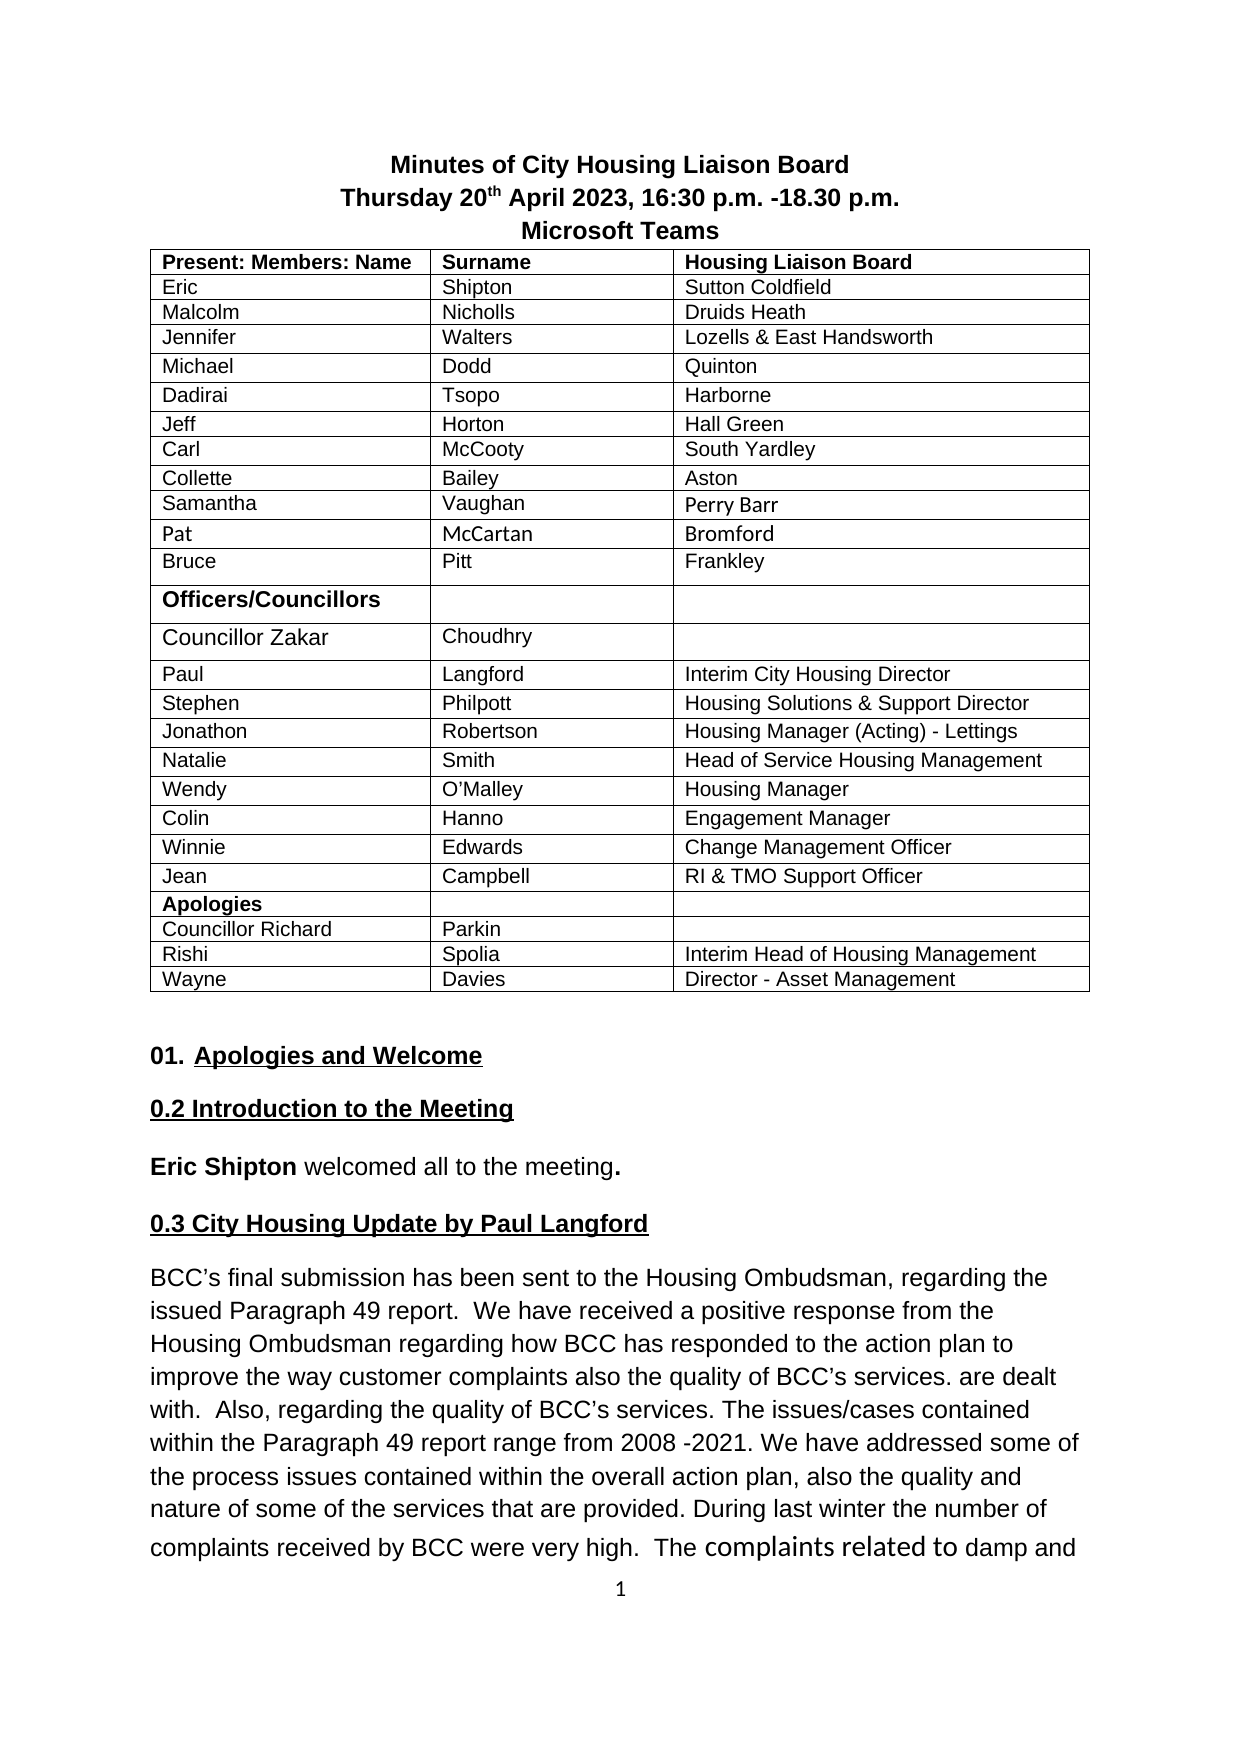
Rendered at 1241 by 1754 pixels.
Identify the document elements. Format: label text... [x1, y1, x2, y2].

table_cell Sutton Coldfield [674, 275, 1089, 299]
table_cell Officers/Councillors [151, 586, 430, 623]
table_cell Choudhry [431, 624, 673, 660]
table_cell Spolia [431, 942, 673, 966]
table_cell Druids Heath [674, 300, 1089, 324]
table_cell Robertson [431, 719, 673, 747]
table_cell Colin [151, 806, 430, 833]
table_cell Housing Solutions & Support Director [674, 690, 1089, 718]
table_cell Langford [431, 661, 673, 689]
table_cell Wendy [151, 777, 430, 805]
table_cell Change Management Officer [674, 835, 1089, 862]
subtitle Minutes of City Housing Liaison Board [150, 150, 1090, 179]
text 0.3 City Housing Update by Paul Langford [150, 1209, 1090, 1238]
table_cell Shipton [431, 275, 673, 299]
table_cell Perry Barr [674, 491, 1089, 518]
table_cell Jonathon [151, 719, 430, 747]
table_cell Pat [151, 520, 430, 548]
table_cell [674, 892, 1089, 916]
table_cell Horton [431, 412, 673, 436]
table_cell McCartan [431, 520, 673, 548]
table_cell Hanno [431, 806, 673, 833]
table_cell Lozells & East Handsworth [674, 325, 1089, 353]
table_cell Wayne [151, 967, 430, 991]
table_cell Edwards [431, 835, 673, 862]
table_cell RI & TMO Support Officer [674, 864, 1089, 891]
table_cell Philpott [431, 690, 673, 718]
table_cell Head of Service Housing Management [674, 748, 1089, 776]
table_header Surname [431, 250, 673, 274]
table_cell Engagement Manager [674, 806, 1089, 833]
table_cell Eric [151, 275, 430, 299]
table_cell Tsopo [431, 383, 673, 411]
table_cell Smith [431, 748, 673, 776]
table_cell Samantha [151, 491, 430, 518]
table_cell Councillor Richard [151, 917, 430, 941]
table_cell Housing Manager (Acting) - Lettings [674, 719, 1089, 747]
table_cell Jean [151, 864, 430, 891]
table_cell Nicholls [431, 300, 673, 324]
table_header Present: Members: Name [151, 250, 430, 274]
table_cell Frankley [674, 549, 1089, 585]
list Eric Shipton welcomed all to the meeting. [150, 1152, 1090, 1181]
table_cell Jennifer [151, 325, 430, 353]
table_cell [431, 892, 673, 916]
table_cell Natalie [151, 748, 430, 776]
table_cell Dadirai [151, 383, 430, 411]
table_cell Paul [151, 661, 430, 689]
table_cell Collette [151, 466, 430, 489]
table_cell Rishi [151, 942, 430, 966]
table_header Housing Liaison Board [674, 250, 1089, 274]
table_cell McCooty [431, 437, 673, 464]
table_cell Carl [151, 437, 430, 464]
table_cell Harborne [674, 383, 1089, 411]
table_cell Winnie [151, 835, 430, 862]
table_cell Dodd [431, 354, 673, 382]
table_cell Bruce [151, 549, 430, 585]
table_cell Parkin [431, 917, 673, 941]
table_cell Bromford [674, 520, 1089, 548]
table_cell Campbell [431, 864, 673, 891]
table_cell Davies [431, 967, 673, 991]
subtitle Thursday 20th April 2023, 16:30 p.m. -18.30 p.m. [150, 183, 1090, 212]
subtitle Microsoft Teams [150, 216, 1090, 245]
table_cell Interim City Housing Director [674, 661, 1089, 689]
table_cell Hall Green [674, 412, 1089, 436]
table_cell [674, 917, 1089, 941]
table_cell Apologies [151, 892, 430, 916]
table_cell Walters [431, 325, 673, 353]
table_cell Malcolm [151, 300, 430, 324]
table_cell Pitt [431, 549, 673, 585]
table_cell Michael [151, 354, 430, 382]
table_cell [674, 586, 1089, 623]
list Apologies and Welcome [150, 1041, 1090, 1069]
list 0.2 Introduction to the Meeting [150, 1094, 1090, 1123]
table_cell Vaughan [431, 491, 673, 518]
table_cell Quinton [674, 354, 1089, 382]
table_cell Interim Head of Housing Management [674, 942, 1089, 966]
table_cell Housing Manager [674, 777, 1089, 805]
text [150, 1263, 1090, 1564]
table_cell Director - Asset Management [674, 967, 1089, 991]
table_cell South Yardley [674, 437, 1089, 464]
table_cell Councillor Zakar [151, 624, 430, 660]
table_cell Bailey [431, 466, 673, 489]
table_cell Stephen [151, 690, 430, 718]
table_cell [674, 624, 1089, 660]
table_cell [431, 586, 673, 623]
table_cell Aston [674, 466, 1089, 489]
table_cell Jeff [151, 412, 430, 436]
table_cell O’Malley [431, 777, 673, 805]
